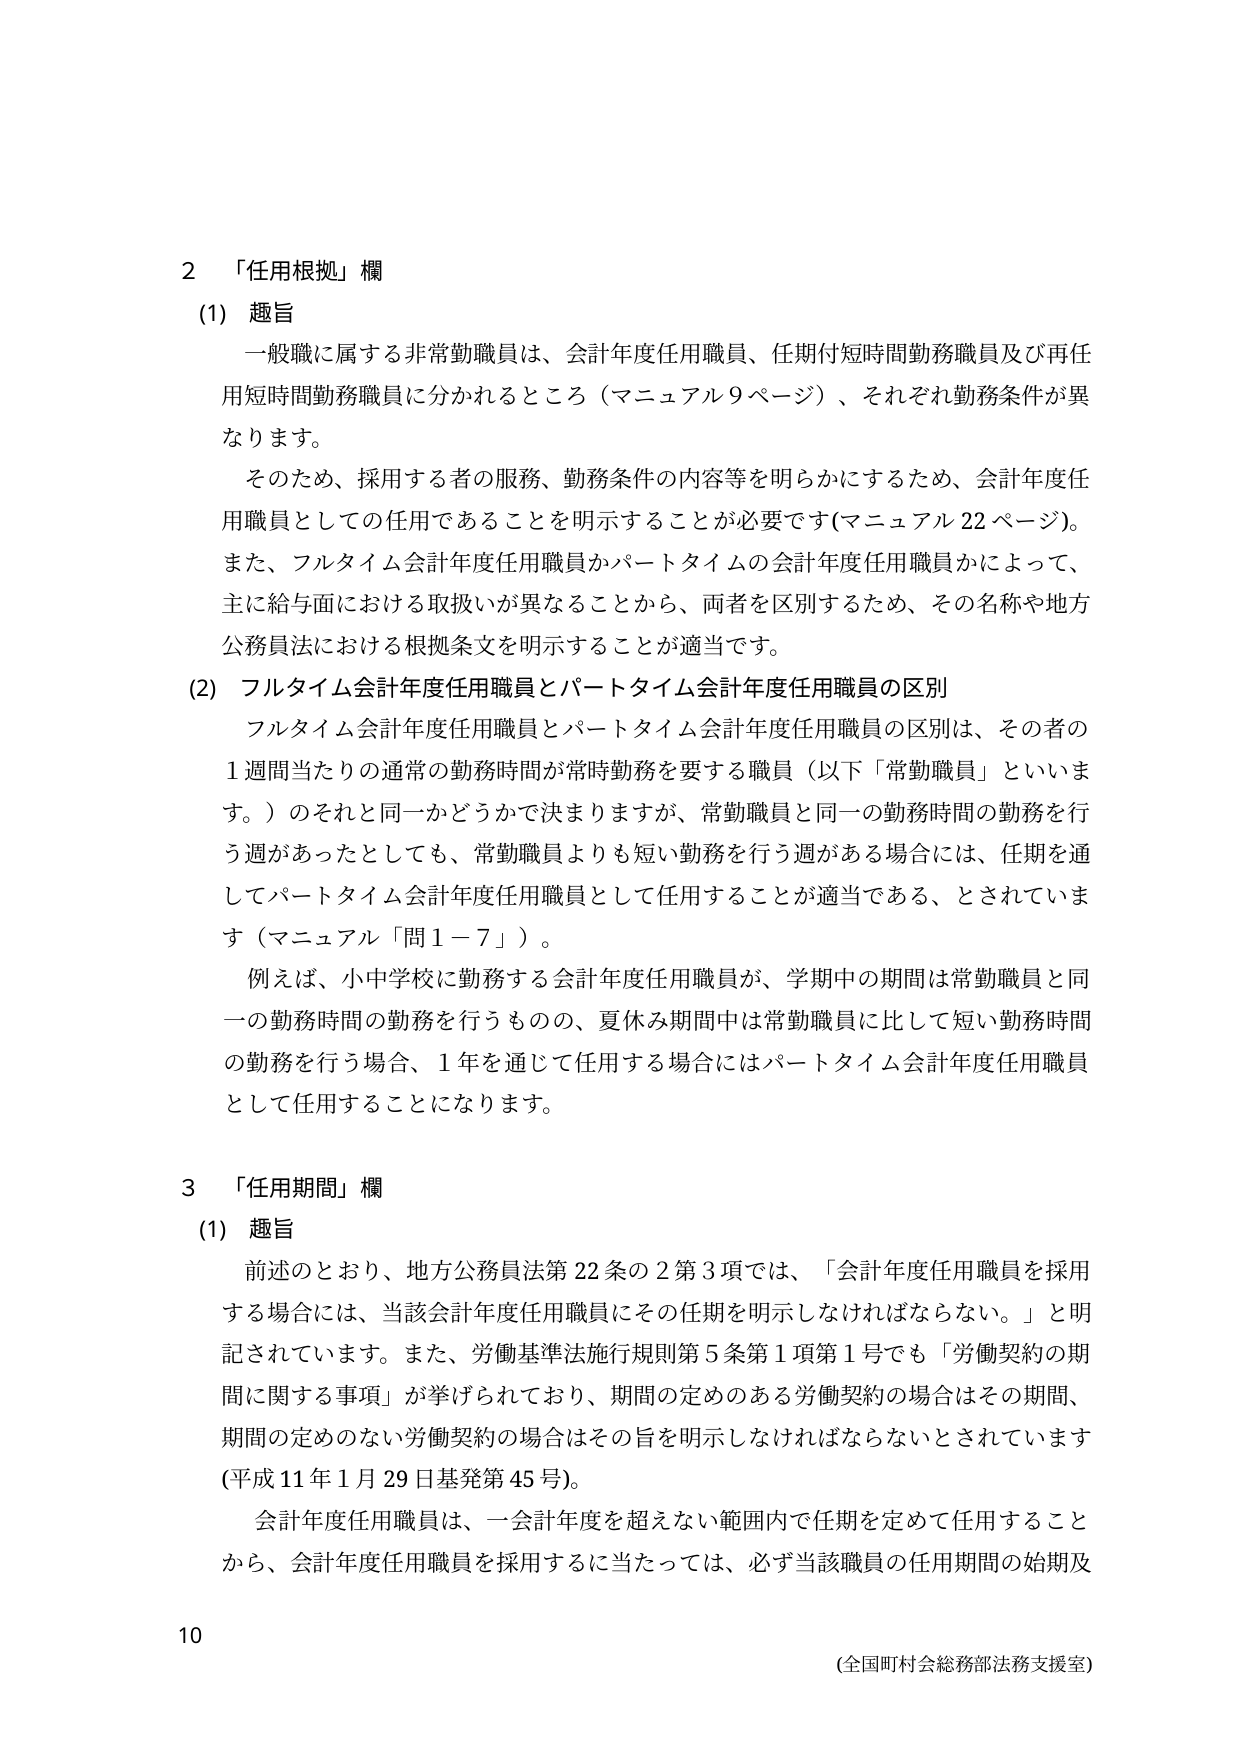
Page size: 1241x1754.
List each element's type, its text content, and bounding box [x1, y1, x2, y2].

text 前述のとおり、地方公務員法第22条の２第３項では、「会計年度任用職員を採用する場合には、当該会計年度任用職員にその任期を明示しなければならない。」と明記されています。また、労働基準法施行規則第５条第１項第１号でも「労働契約の期間に関する事項」が挙げられており、期間の定めのある労働契約の場合はその期間、期間の定めのない労働契約の場合はその旨を明示しなければならないとされています(平成11年１月29日基発第45号)。 [221, 1249, 1092, 1499]
text 一般職に属する非常勤職員は、会計年度任用職員、任期付短時間勤務職員及び再任用短時間勤務職員に分かれるところ（マニュアル９ページ）、それぞれ勤務条件が異なります。 [221, 332, 1092, 457]
text ３ 「任用期間」欄 [177, 1165, 1092, 1207]
text (2) フルタイム会計年度任用職員とパートタイム会計年度任用職員の区別 [177, 665, 1092, 707]
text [221, 1499, 1092, 1582]
text (1) 趣旨 [199, 290, 1092, 332]
text (1) 趣旨 [199, 1207, 1092, 1249]
text フルタイム会計年度任用職員とパートタイム会計年度任用職員の区別は、その者の１週間当たりの通常の勤務時間が常時勤務を要する職員（以下「常勤職員」といいます。）のそれと同一かどうかで決まりますが、常勤職員と同一の勤務時間の勤務を行う週があったとしても、常勤職員よりも短い勤務を行う週がある場合には、任期を通してパートタイム会計年度任用職員として任用することが適当である、とされています（マニュアル「問１－７」）。 [221, 707, 1092, 957]
text ２ 「任用根拠」欄 [177, 249, 1092, 290]
text 例えば、小中学校に勤務する会計年度任用職員が、学期中の期間は常勤職員と同一の勤務時間の勤務を行うものの、夏休み期間中は常勤職員に比して短い勤務時間の勤務を行う場合、１年を通じて任用する場合にはパートタイム会計年度任用職員として任用することになります。 [177, 957, 1092, 1124]
text そのため、採用する者の服務、勤務条件の内容等を明らかにするため、会計年度任用職員としての任用であることを明示することが必要です(マニュアル22ページ)。また、フルタイム会計年度任用職員かパートタイムの会計年度任用職員かによって、主に給与面における取扱いが異なることから、両者を区別するため、その名称や地方公務員法における根拠条文を明示することが適当です。 [221, 457, 1092, 665]
